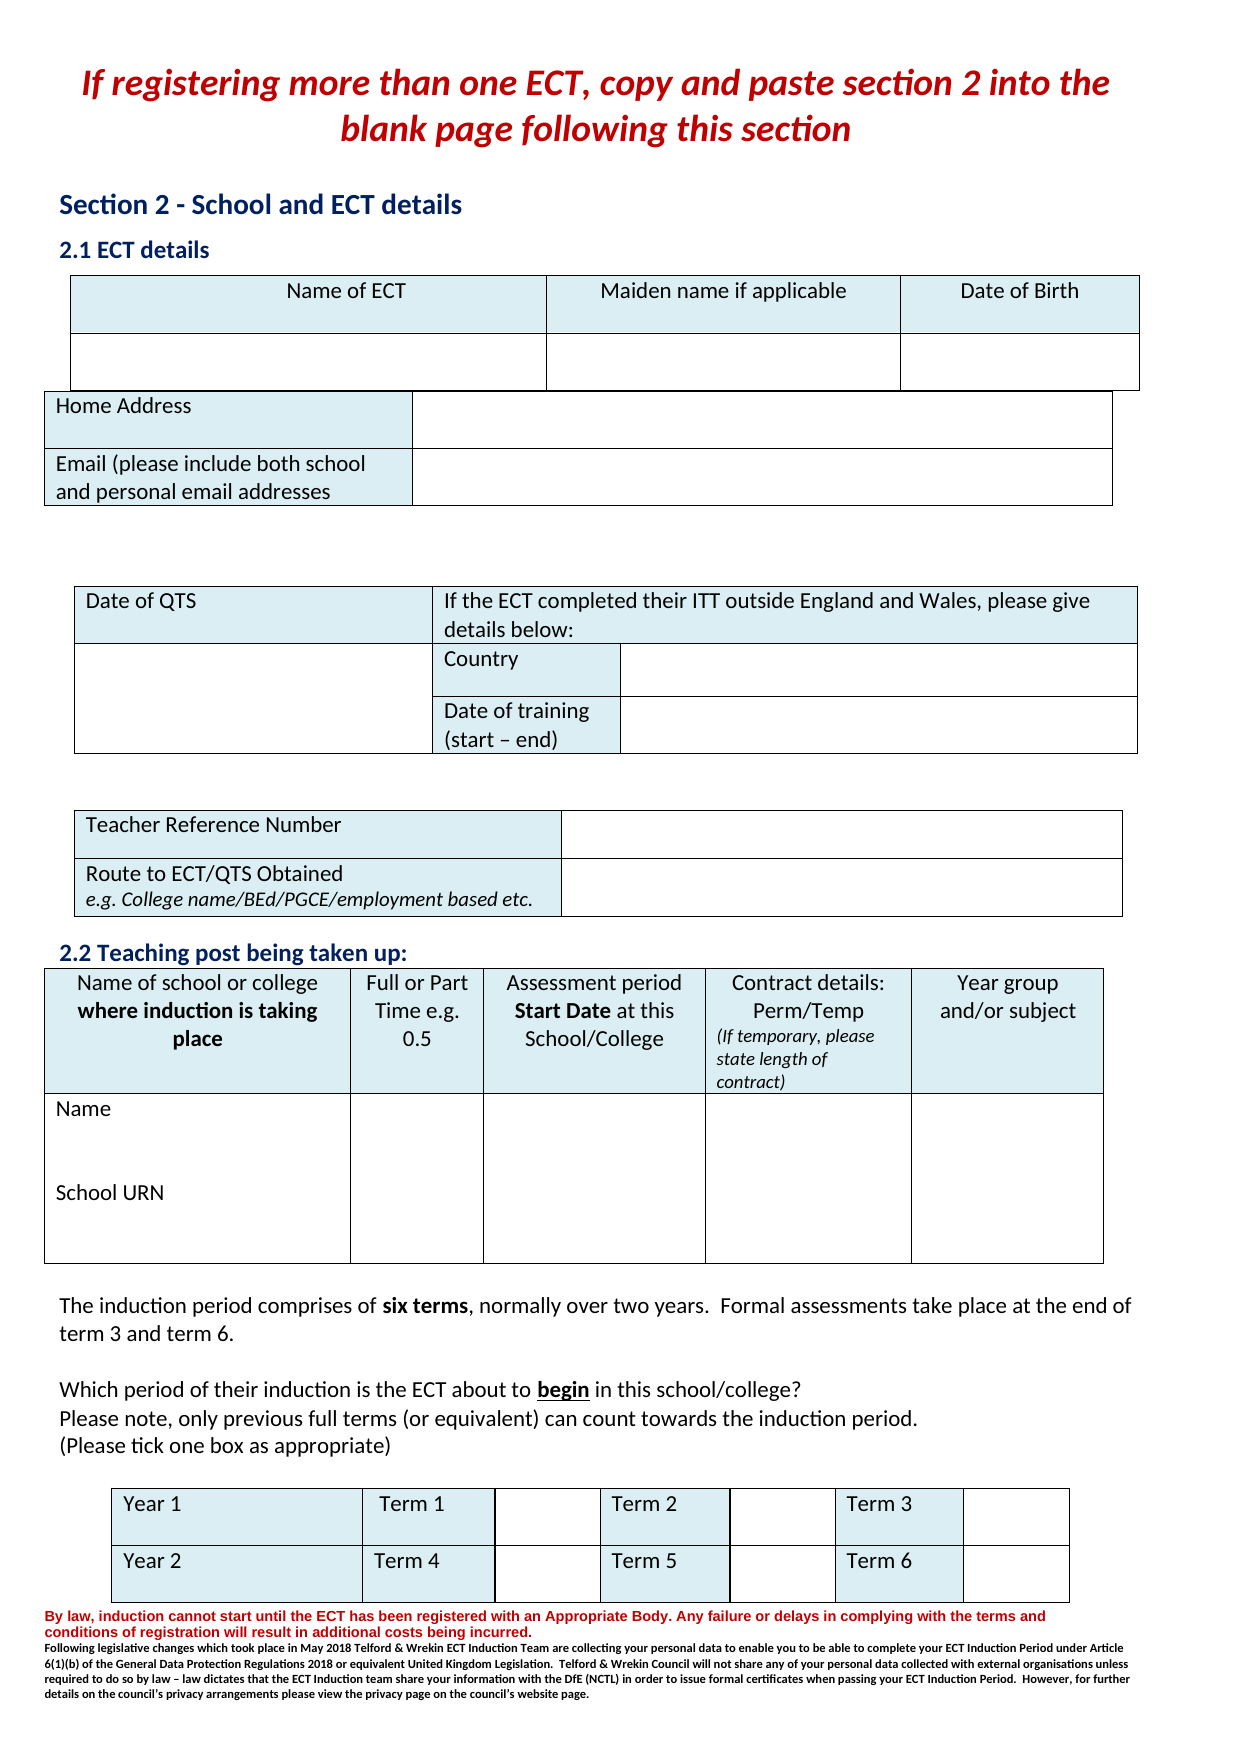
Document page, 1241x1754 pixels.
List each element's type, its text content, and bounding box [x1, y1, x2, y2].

table_cell [706, 1094, 911, 1262]
text 2.1 ECT details [44, 235, 1137, 265]
table_header [496, 1489, 600, 1545]
table_header [731, 1489, 835, 1545]
table_header Year 1 [112, 1489, 362, 1545]
table_cell [731, 1546, 835, 1602]
table_cell [901, 334, 1139, 389]
table_cell Name School URN [45, 1094, 350, 1262]
table_cell Route to ECT/QTS Obtained e.g. College name/BEd/PGCE/employment based etc. [75, 859, 561, 916]
table_header Term 3 [836, 1489, 963, 1545]
text Which period of their induction is the ECT about to begin in this school/college? [59, 1376, 1137, 1404]
table_cell Email (please include both school and personal email addresses [45, 449, 412, 505]
table_cell [71, 334, 546, 389]
table_header Home Address [45, 392, 412, 448]
table_cell [547, 334, 900, 389]
table_cell Date of training (start – end) [433, 697, 620, 753]
table_header Name of ECT [71, 276, 546, 332]
table_cell [496, 1546, 600, 1602]
table_header Contract details: Perm/Temp (If temporary, please state length of contract) [706, 969, 911, 1093]
table_header Assessment period Start Date at this School/College [484, 969, 705, 1093]
table_cell Year 2 [112, 1546, 362, 1602]
table_cell [562, 859, 1122, 916]
table_header Date of QTS [75, 587, 432, 643]
table_header [413, 392, 1112, 448]
table_cell [75, 644, 432, 753]
text If registering more than one ECT, copy and paste section 2 into the blank page following this section [59, 59, 1137, 151]
text Please note, only previous full terms (or equivalent) can count towards the induction period. [59, 1404, 1137, 1432]
table_cell Term 4 [363, 1546, 494, 1602]
table_header Year group and/or subject [912, 969, 1103, 1093]
table_cell Term 6 [836, 1546, 963, 1602]
table_cell Term 5 [601, 1546, 729, 1602]
table_cell [964, 1546, 1069, 1602]
table_header Date of Birth [901, 276, 1139, 332]
table_header [964, 1489, 1069, 1545]
table_header Term 2 [601, 1489, 729, 1545]
table_header Name of school or college where induction is taking place [45, 969, 350, 1093]
text The induction period comprises of six terms, normally over two years. Formal assessments take place at the end of term 3 and term 6. [59, 1292, 1137, 1348]
table_cell [621, 697, 1137, 753]
table_header Maiden name if applicable [547, 276, 900, 332]
table_header [562, 811, 1122, 858]
text Section 2 - School and ECT details [44, 186, 1137, 222]
table_header If the ECT completed their ITT outside England and Wales, please give details below: [433, 587, 1137, 643]
text 2.2 Teaching post being taken up: [44, 937, 1137, 967]
table_header Teacher Reference Number [75, 811, 561, 858]
table_cell Country [433, 644, 620, 696]
text (Please tick one box as appropriate) [59, 1432, 1137, 1460]
table_cell [413, 449, 1112, 505]
table_header Full or Part Time e.g. 0.5 [351, 969, 483, 1093]
table_cell [351, 1094, 483, 1262]
table_cell [484, 1094, 705, 1262]
table_cell [912, 1094, 1103, 1262]
table_header Term 1 [363, 1489, 494, 1545]
table_cell [621, 644, 1137, 696]
